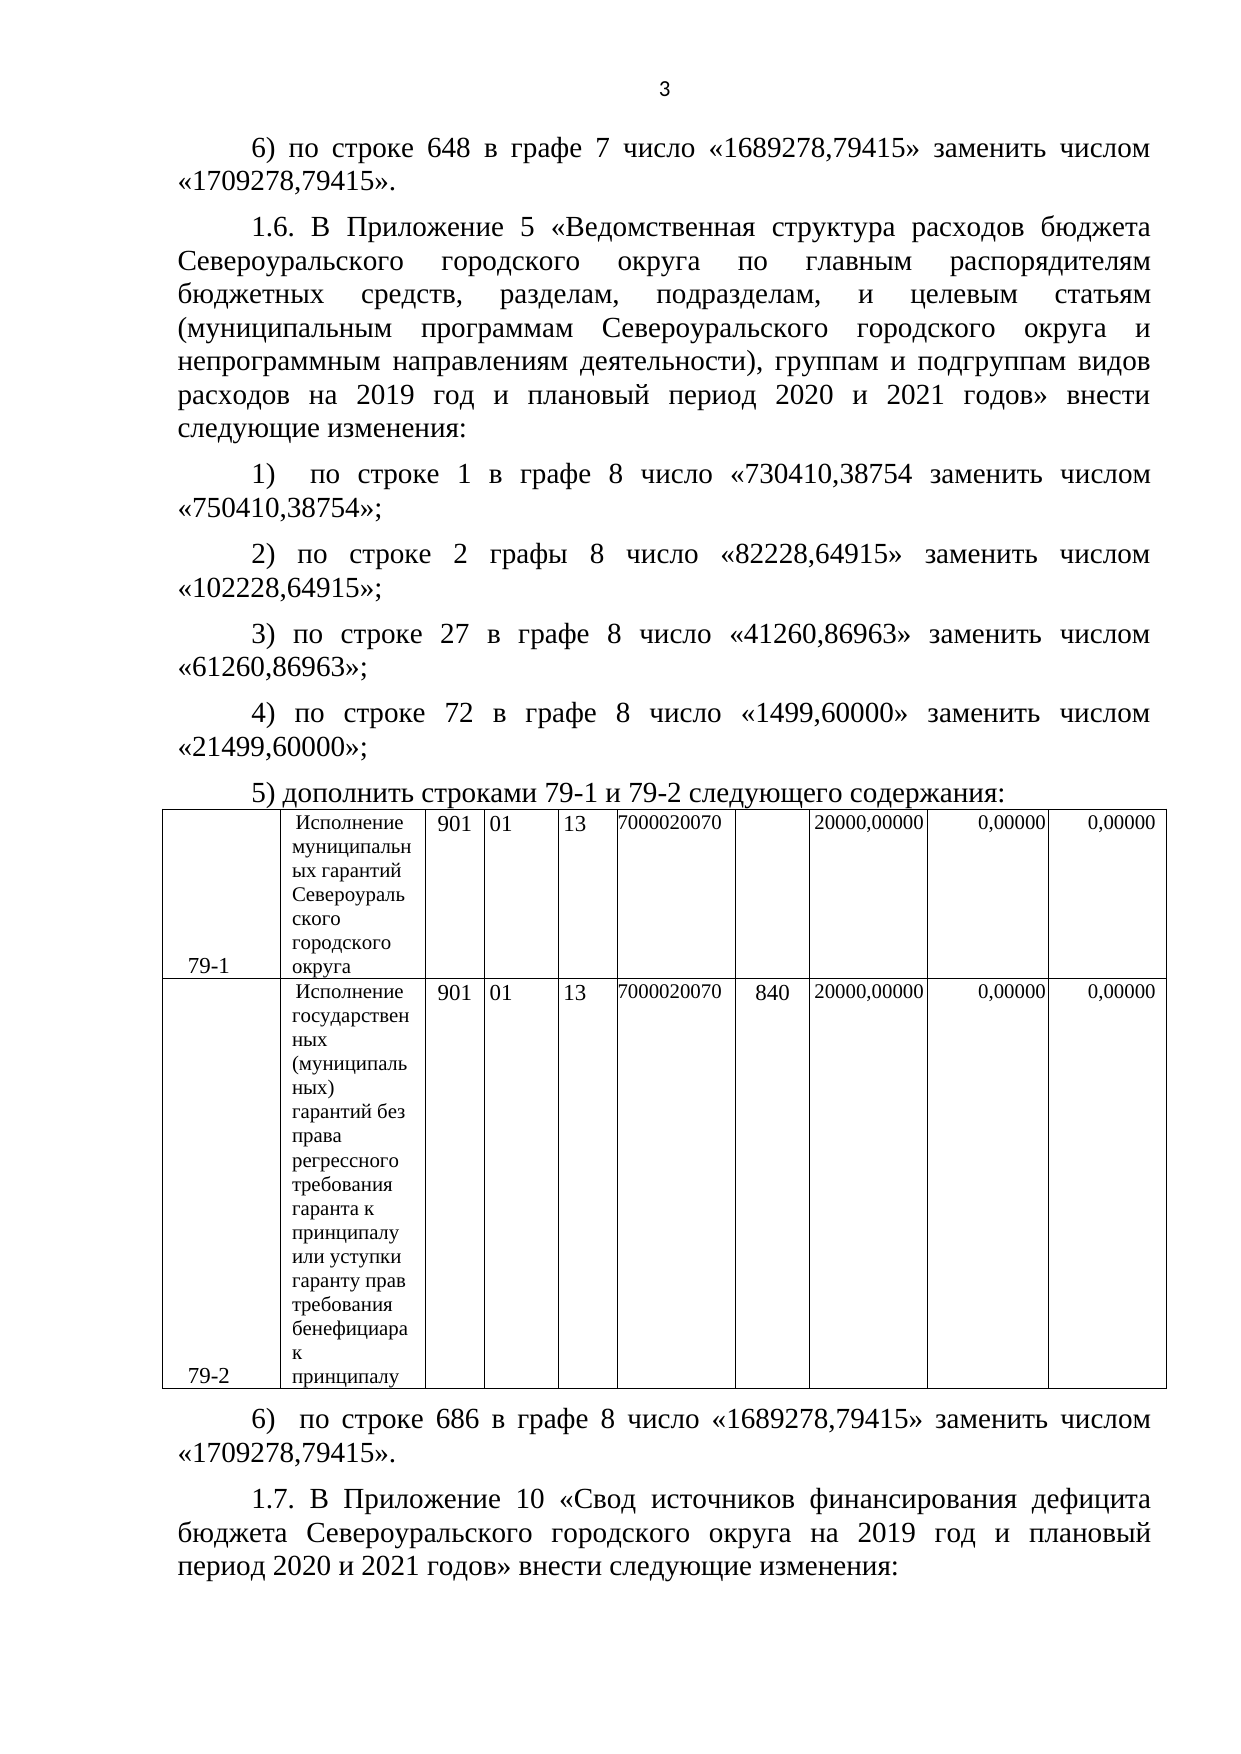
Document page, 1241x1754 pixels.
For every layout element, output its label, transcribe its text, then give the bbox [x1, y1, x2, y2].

table_header 20000,00000 [810, 810, 927, 978]
table_cell 7000020070 [618, 979, 735, 1388]
table_cell 901 [426, 979, 484, 1388]
text 6) по строке 686 в графе 8 число «1689278,79415» заменить числом «1709278,79415». [177, 1402, 1152, 1469]
table_cell 20000,00000 [810, 979, 927, 1388]
table_cell 79-2 [163, 979, 280, 1388]
table_cell 840 [736, 979, 809, 1388]
table_cell 01 [485, 979, 558, 1388]
table_cell Исполнение государственных (муниципальных) гарантий без права регрессного требования гаранта к принципалу или уступки гаранту прав требования бенефициара к принципалу [281, 979, 425, 1388]
table_header 01 [485, 810, 558, 978]
text 1) по строке 1 в графе 8 число «730410,38754 заменить числом «750410,38754»; [177, 457, 1152, 524]
table_header 0,00000 [1049, 810, 1166, 978]
text 1.7. В Приложение 10 «Свод источников финансирования дефицита бюджета Североуральского городского округа на 2019 год и плановый период 2020 и 2021 годов» внести следующие изменения: [177, 1481, 1152, 1582]
table_cell 13 [559, 979, 617, 1388]
table_header 901 [426, 810, 484, 978]
table_header [736, 810, 809, 978]
table_cell 0,00000 [928, 979, 1048, 1388]
text 3) по строке 27 в графе 8 число «41260,86963» заменить числом «61260,86963»; [177, 616, 1152, 683]
table_header 7000020070 [618, 810, 735, 978]
text 1.6. В Приложение 5 «Ведомственная структура расходов бюджета Североуральского городского округа по главным распорядителям бюджетных средств, разделам, подразделам, и целевым статьям (муниципальным программам Североуральского городского округа и непрограммным направлениям деятельности), группам и подгруппам видов расходов на 2019 год и плановый период 2020 и 2021 годов» внести следующие изменения: [177, 209, 1152, 444]
table_cell 0,00000 [1049, 979, 1166, 1388]
text 4) по строке 72 в графе 8 число «1499,60000» заменить числом «21499,60000»; [177, 695, 1152, 762]
text 2) по строке 2 графы 8 число «82228,64915» заменить числом «102228,64915»; [177, 536, 1152, 603]
text 5) дополнить строками 79-1 и 79-2 следующего содержания: [177, 775, 1152, 808]
table_header Исполнение муниципальных гарантий Североуральского городского округа [281, 810, 425, 978]
table_header 79-1 [163, 810, 280, 978]
text 6) по строке 648 в графе 7 число «1689278,79415» заменить числом «1709278,79415». [177, 130, 1152, 197]
table_header 0,00000 [928, 810, 1048, 978]
table_header 13 [559, 810, 617, 978]
